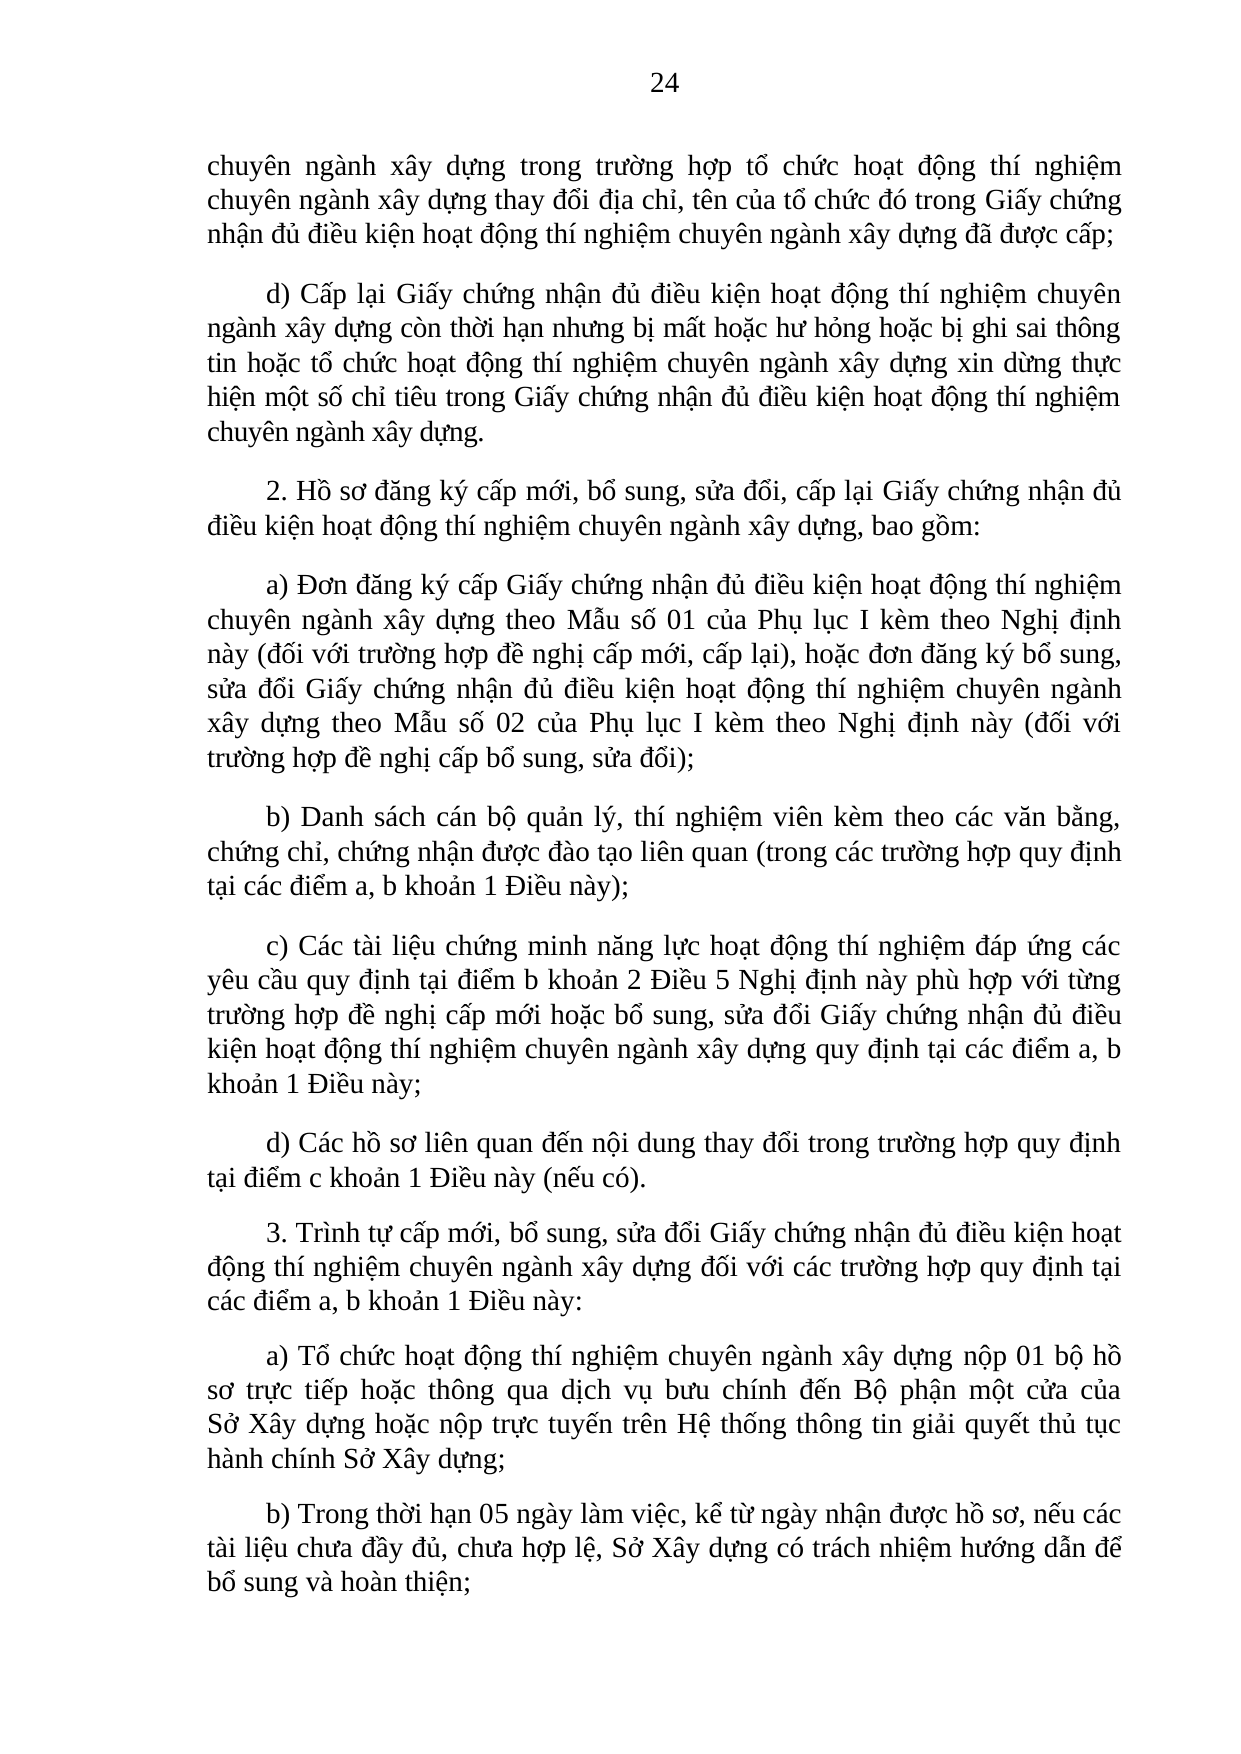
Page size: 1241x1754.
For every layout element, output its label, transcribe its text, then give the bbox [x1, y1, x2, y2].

text d) Các hồ sơ liên quan đến nội dung thay đổi trong trường hợp quy định tại điểm c khoản 1 Điều này (nếu có). [207, 1125, 1122, 1193]
text 2. Hồ sơ đăng ký cấp mới, bổ sung, sửa đổi, cấp lại Giấy chứng nhận đủ điều kiện hoạt động thí nghiệm chuyên ngành xây dựng, bao gồm: [207, 473, 1122, 542]
text b) Danh sách cán bộ quản lý, thí nghiệm viên kèm theo các văn bằng, chứng chỉ, chứng nhận được đào tạo liên quan (trong các trường hợp quy định tại các điểm a, b khoản 1 Điều này); [207, 799, 1122, 902]
text d) Cấp lại Giấy chứng nhận đủ điều kiện hoạt động thí nghiệm chuyên ngành xây dựng còn thời hạn nhưng bị mất hoặc hư hỏng hoặc bị ghi sai thông tin hoặc tổ chức hoạt động thí nghiệm chuyên ngành xây dựng xin dừng thực hiện một số chỉ tiêu trong Giấy chứng nhận đủ điều kiện hoạt động thí nghiệm chuyên ngành xây dựng. [207, 276, 1122, 448]
text a) Tổ chức hoạt động thí nghiệm chuyên ngành xây dựng nộp 01 bộ hồ sơ trực tiếp hoặc thông qua dịch vụ bưu chính đến Bộ phận một cửa của Sở Xây dựng hoặc nộp trực tuyến trên Hệ thống thông tin giải quyết thủ tục hành chính Sở Xây dựng; [207, 1338, 1122, 1474]
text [207, 148, 1122, 250]
text a) Đơn đăng ký cấp Giấy chứng nhận đủ điều kiện hoạt động thí nghiệm chuyên ngành xây dựng theo Mẫu số 01 của Phụ lục I kèm theo Nghị định này (đối với trường hợp đề nghị cấp mới, cấp lại), hoặc đơn đăng ký bổ sung, sửa đổi Giấy chứng nhận đủ điều kiện hoạt động thí nghiệm chuyên ngành xây dựng theo Mẫu số 02 của Phụ lục I kèm theo Nghị định này (đối với trường hợp đề nghị cấp bổ sung, sửa đổi); [207, 567, 1122, 773]
text c) Các tài liệu chứng minh năng lực hoạt động thí nghiệm đáp ứng các yêu cầu quy định tại điểm b khoản 2 Điều 5 Nghị định này phù hợp với từng trường hợp đề nghị cấp mới hoặc bổ sung, sửa đổi Giấy chứng nhận đủ điều kiện hoạt động thí nghiệm chuyên ngành xây dựng quy định tại các điểm a, b khoản 1 Điều này; [207, 928, 1122, 1099]
text 3. Trình tự cấp mới, bổ sung, sửa đổi Giấy chứng nhận đủ điều kiện hoạt động thí nghiệm chuyên ngành xây dựng đối với các trường hợp quy định tại các điểm a, b khoản 1 Điều này: [207, 1215, 1122, 1317]
text b) Trong thời hạn 05 ngày làm việc, kể từ ngày nhận được hồ sơ, nếu các tài liệu chưa đầy đủ, chưa hợp lệ, Sở Xây dựng có trách nhiệm hướng dẫn để bổ sung và hoàn thiện; [207, 1496, 1122, 1598]
